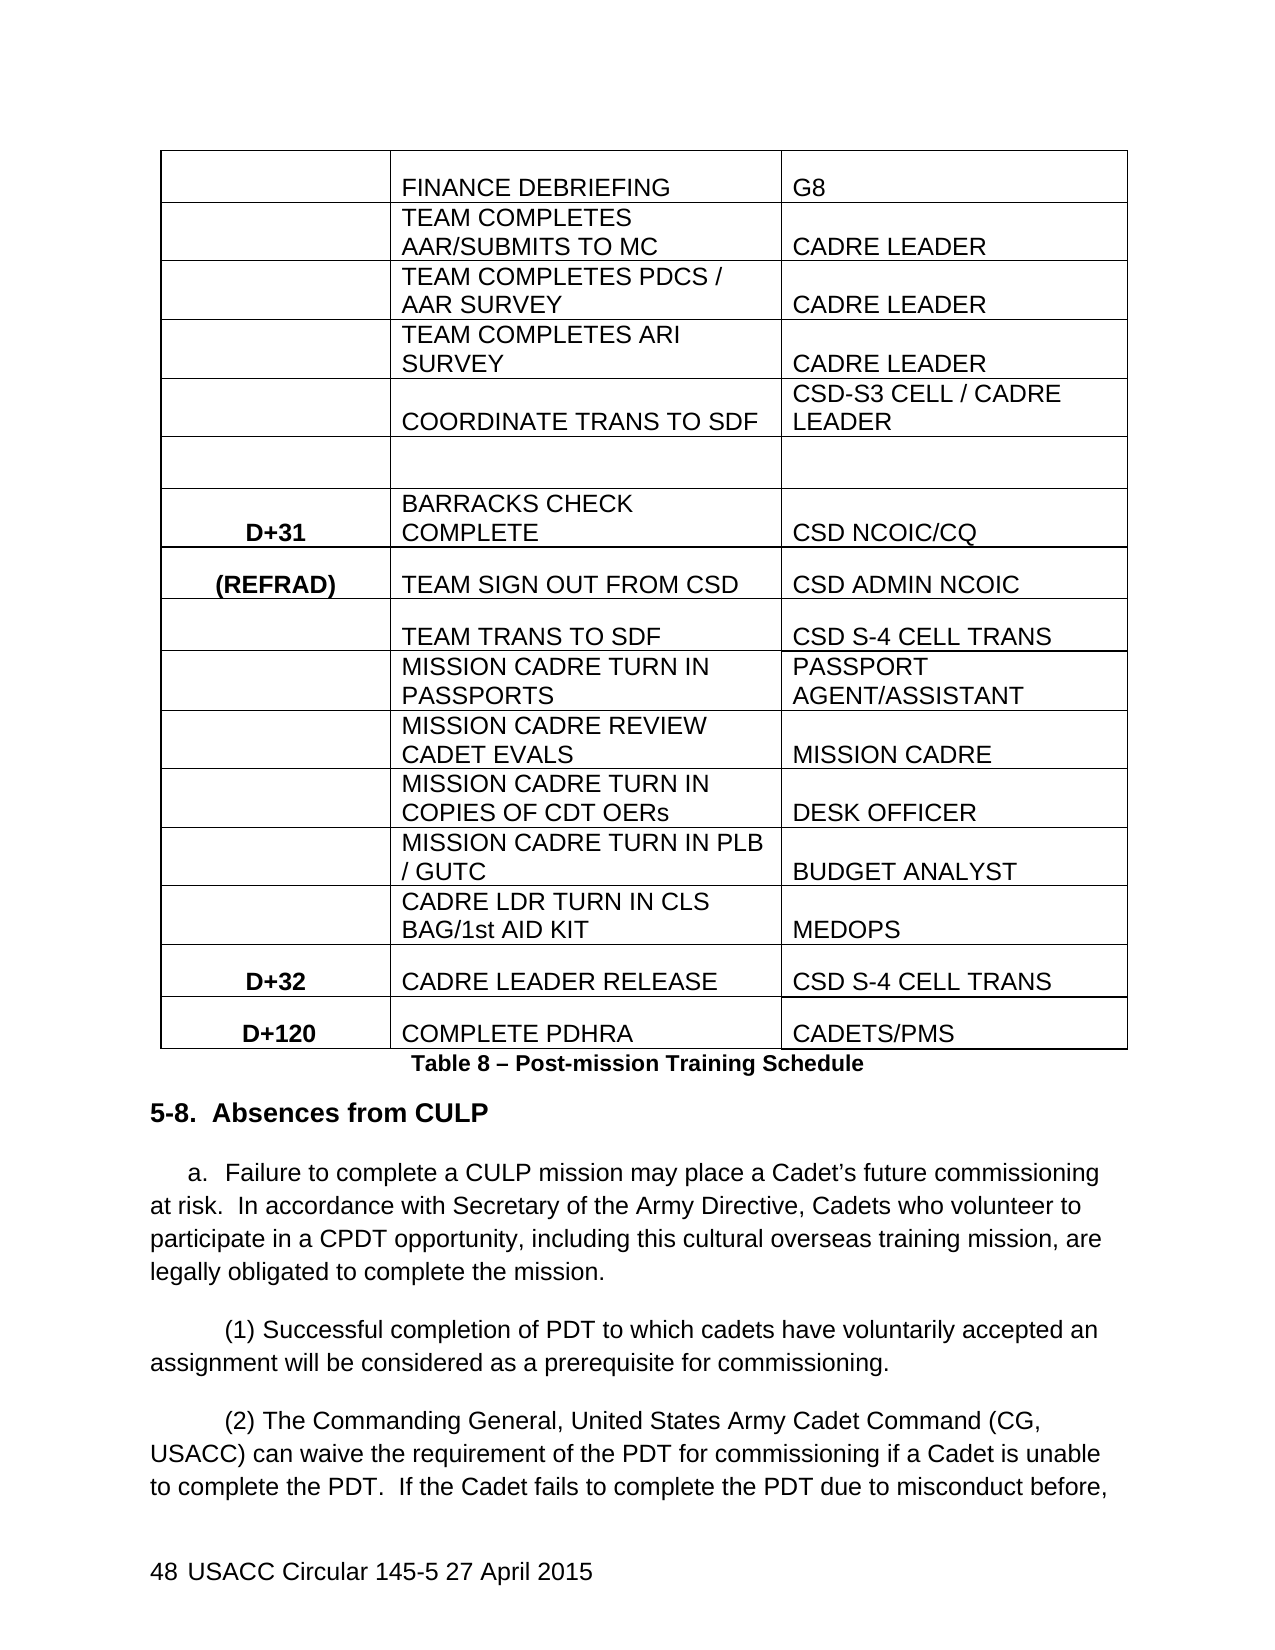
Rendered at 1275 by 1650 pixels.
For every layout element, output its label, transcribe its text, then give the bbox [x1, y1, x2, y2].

table_cell [162, 151, 390, 202]
table_cell [782, 437, 1127, 488]
table_cell D+31 [162, 489, 390, 546]
table_cell PASSPORT AGENT/ASSISTANT [782, 652, 1127, 710]
table_cell TEAM COMPLETES AAR/SUBMITS TO MC [391, 203, 781, 260]
table_cell (REFRAD) [162, 548, 390, 598]
table_cell COMPLETE PDHRA [391, 997, 781, 1048]
table_cell CSD S-4 CELL TRANS [782, 945, 1127, 996]
table_cell CADRE LEADER RELEASE [391, 945, 781, 996]
table_cell TEAM TRANS TO SDF [391, 599, 781, 650]
table_cell CSD ADMIN NCOIC [782, 548, 1127, 598]
table_cell MEDOPS [782, 886, 1127, 944]
table_cell FINANCE DEBRIEFING [391, 151, 781, 202]
table_cell [162, 599, 390, 650]
subtitle 5-8. Absences from CULP [150, 1097, 1125, 1128]
table_cell [162, 651, 390, 710]
table_cell TEAM SIGN OUT FROM CSD [391, 548, 781, 598]
table_cell TEAM COMPLETES PDCS / AAR SURVEY [391, 261, 781, 319]
text Table 8 – Post-mission Training Schedule [150, 1050, 1125, 1076]
table_cell BUDGET ANALYST [782, 828, 1127, 885]
table_cell G8 [782, 151, 1127, 202]
table_cell CSD NCOIC/CQ [782, 489, 1127, 546]
table_cell CADRE LEADER [782, 261, 1127, 319]
table_cell BARRACKS CHECK COMPLETE [391, 489, 781, 546]
table_cell MISSION CADRE [782, 711, 1127, 768]
table_cell DESK OFFICER [782, 769, 1127, 827]
table_cell [162, 203, 390, 260]
table_cell [162, 828, 390, 885]
table_cell MISSION CADRE TURN IN PASSPORTS [391, 651, 781, 710]
table_cell MISSION CADRE TURN IN PLB / GUTC [391, 828, 781, 885]
table_cell [162, 379, 390, 436]
list Failure to complete a CULP mission may place a Cadet’s future commissioning at risk. In accordance with Secretary of the Army Directive, Cadets who volunteer to participate in a CPDT opportunity, including this cultural overseas training mission, are legally obligated to complete the mission. [150, 1158, 1125, 1286]
table_cell D+32 [162, 945, 390, 996]
table_cell [391, 437, 781, 488]
table_cell CSD S-4 CELL TRANS [782, 599, 1127, 650]
table_cell [162, 769, 390, 827]
table_cell MISSION CADRE REVIEW CADET EVALS [391, 711, 781, 768]
list Successful completion of PDT to which cadets have voluntarily accepted an assignment will be considered as a prerequisite for commissioning. [150, 1315, 1125, 1377]
table_cell [162, 711, 390, 768]
table_cell CSD-S3 CELL / CADRE LEADER [782, 379, 1127, 436]
table_cell CADRE LEADER [782, 320, 1127, 377]
table_cell TEAM COMPLETES ARI SURVEY [391, 320, 781, 377]
table_cell D+120 [162, 997, 390, 1048]
table_cell [162, 261, 390, 319]
table_cell CADRE LEADER [782, 203, 1127, 260]
table_cell [162, 437, 390, 488]
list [150, 1406, 1125, 1501]
table_cell COORDINATE TRANS TO SDF [391, 379, 781, 436]
table_cell [162, 320, 390, 377]
table_cell MISSION CADRE TURN IN COPIES OF CDT OERs [391, 769, 781, 827]
table_cell CADETS/PMS [782, 998, 1127, 1048]
table_cell [162, 886, 390, 944]
table_cell CADRE LDR TURN IN CLS BAG/1st AID KIT [391, 886, 781, 944]
